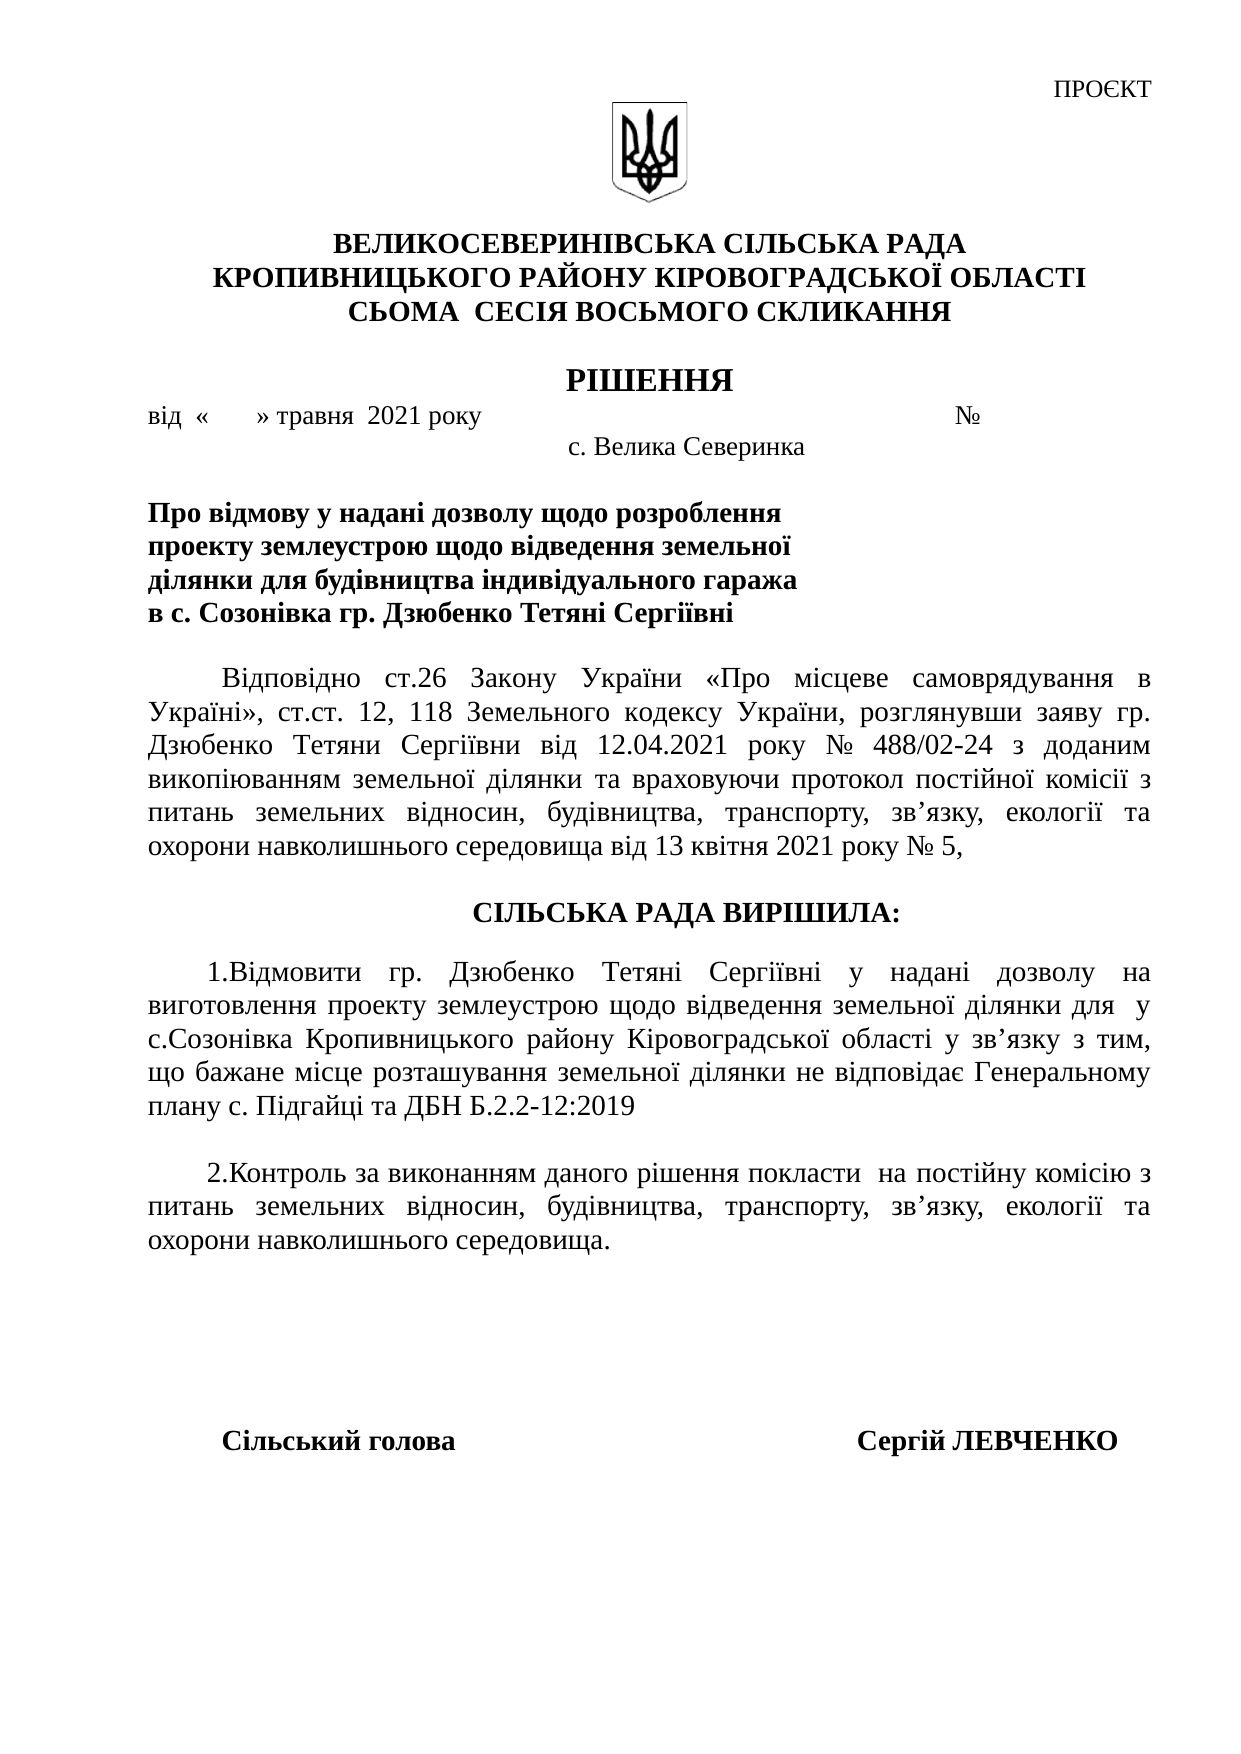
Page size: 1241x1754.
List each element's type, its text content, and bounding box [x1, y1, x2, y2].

text 1.Відмовити гр. Дзюбенко Тетяні Сергіївні у надані дозволу на виготовлення проекту землеустрою щодо відведення земельної ділянки для у с.Созонівка Кропивницького району Кіровоградської області у зв’язку з тим, що бажане місце розташування земельної ділянки не відповідає Генеральному плану с. Підгайці та ДБН Б.2.2-12:2019 [148, 954, 1152, 1121]
text проекту землеустрою щодо відведення земельної [148, 528, 1152, 562]
text ВЕЛИКОСЕВЕРИНІВСЬКА СІЛЬСЬКА РАДА КРОПИВНИЦЬКОГО РАЙОНУ КІРОВОГРАДСЬКОЇ ОБЛАСТІ [148, 227, 1152, 294]
text ділянки для будівництва індивідуального гаража [148, 562, 1152, 596]
text СЬОМА СЕСІЯ ВОСЬМОГО СКЛИКАННЯ [148, 294, 1152, 327]
text в с. Созонівка гр. Дзюбенко Тетяні Сергіївні [148, 596, 1152, 629]
text 2.Контроль за виконанням даного рішення покласти на постійну комісію з питань земельних відносин, будівництва, транспорту, зв’язку, екології та охорони навколишнього середовища. [148, 1155, 1152, 1256]
text СІЛЬСЬКА РАДА ВИРІШИЛА: [148, 895, 1152, 928]
text Сільський голова Сергій ЛЕВЧЕНКО [148, 1423, 1152, 1457]
picture [612, 102, 688, 203]
text РІШЕННЯ [148, 361, 1152, 399]
text Про відмову у надані дозволу щодо розроблення [148, 495, 1152, 528]
text с. Велика Северинка [148, 430, 1152, 461]
text Відповідно ст.26 Закону України «Про місцеве самоврядування в Україні», ст.ст. 12, 118 Земельного кодексу України, розглянувши заяву гр. Дзюбенко Тетяни Сергіївни від 12.04.2021 року № 488/02-24 з доданим викопіюванням земельної ділянки та враховуючи протокол постійної комісії з питань земельних відносин, будівництва, транспорту, зв’язку, екології та охорони навколишнього середовища від 13 квітня 2021 року № 5, [148, 660, 1152, 861]
text від « » травня 2021 року № [148, 399, 1152, 430]
